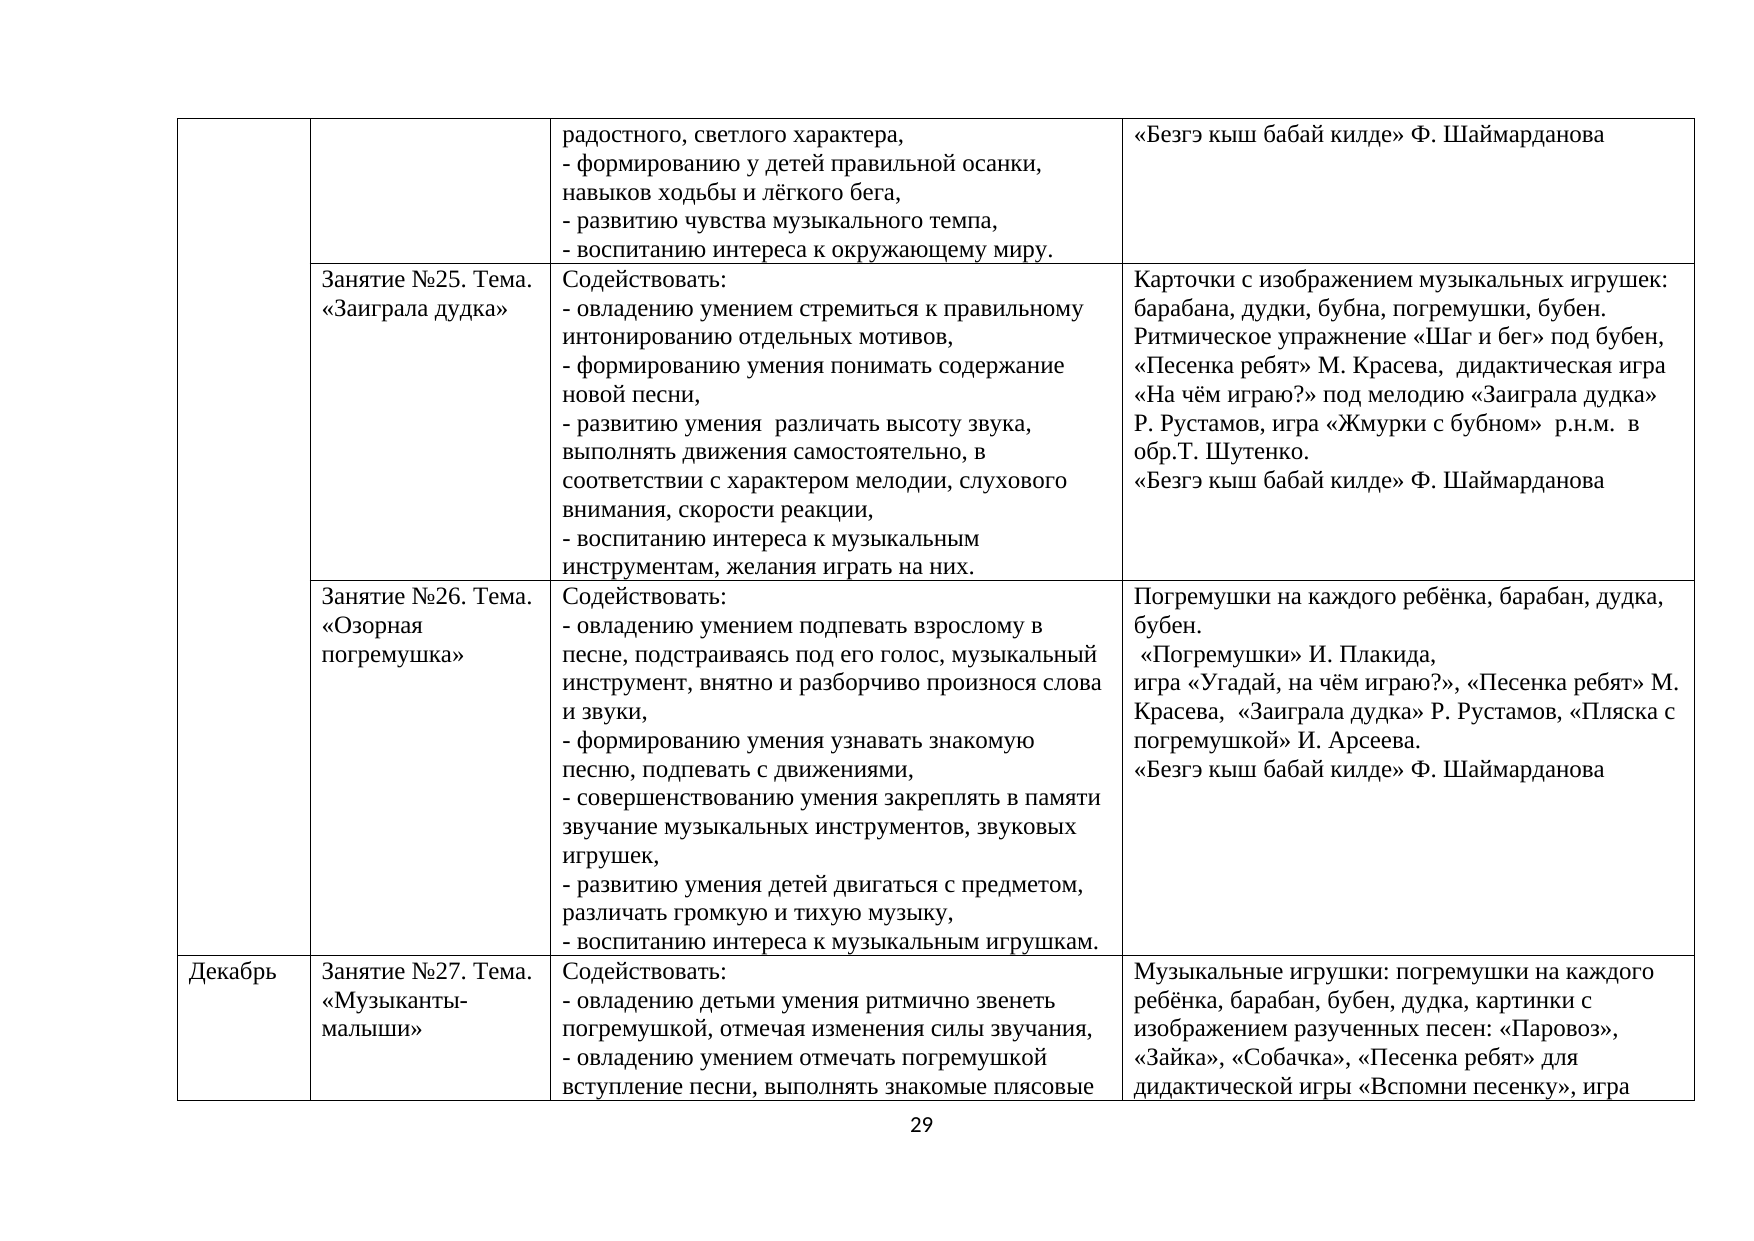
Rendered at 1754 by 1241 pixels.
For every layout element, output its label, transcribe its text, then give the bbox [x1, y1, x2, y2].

table_cell Содействовать: - овладению умением подпевать взрослому в песне, подстраиваясь под его голос, музыкальный инструмент, внятно и разборчиво произнося слова и звуки, - формированию умения узнавать знакомую песню, подпевать с движениями, - совершенствованию умения закреплять в памяти звучание музыкальных инструментов, звуковых игрушек, - развитию умения детей двигаться с предметом, различать громкую и тихую музыку, - воспитанию интереса к музыкальным игрушкам. [551, 581, 1122, 955]
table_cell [551, 119, 1122, 263]
table_cell Погремушки на каждого ребёнка, барабан, дудка, бубен. «Погремушки» И. Плакида, игра «Угадай, на чём играю?», «Песенка ребят» М. Красева, «Заиграла дудка» Р. Рустамов, «Пляска с погремушкой» И. Арсеева. «Безгэ кыш бабай килде» Ф. Шаймарданова [1123, 581, 1694, 955]
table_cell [1123, 119, 1694, 263]
table_cell Занятие №25. Тема. «Заиграла дудка» [311, 264, 550, 580]
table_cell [551, 956, 1122, 1100]
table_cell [1123, 956, 1694, 1100]
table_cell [311, 956, 550, 1100]
table_cell Карточки с изображением музыкальных игрушек: барабана, дудки, бубна, погремушки, бубен. Ритмическое упражнение «Шаг и бег» под бубен, «Песенка ребят» М. Красева, дидактическая игра «На чём играю?» под мелодию «Заиграла дудка» Р. Рустамов, игра «Жмурки с бубном» р.н.м. в обр.Т. Шутенко. «Безгэ кыш бабай килде» Ф. Шаймарданова [1123, 264, 1694, 580]
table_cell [311, 119, 550, 263]
table_cell Занятие №26. Тема. «Озорная погремушка» [311, 581, 550, 955]
table_cell Содействовать: - овладению умением стремиться к правильному интонированию отдельных мотивов, - формированию умения понимать содержание новой песни, - развитию умения различать высоту звука, выполнять движения самостоятельно, в соответствии с характером мелодии, слухового внимания, скорости реакции, - воспитанию интереса к музыкальным инструментам, желания играть на них. [551, 264, 1122, 580]
table_cell Декабрь [178, 956, 310, 1100]
